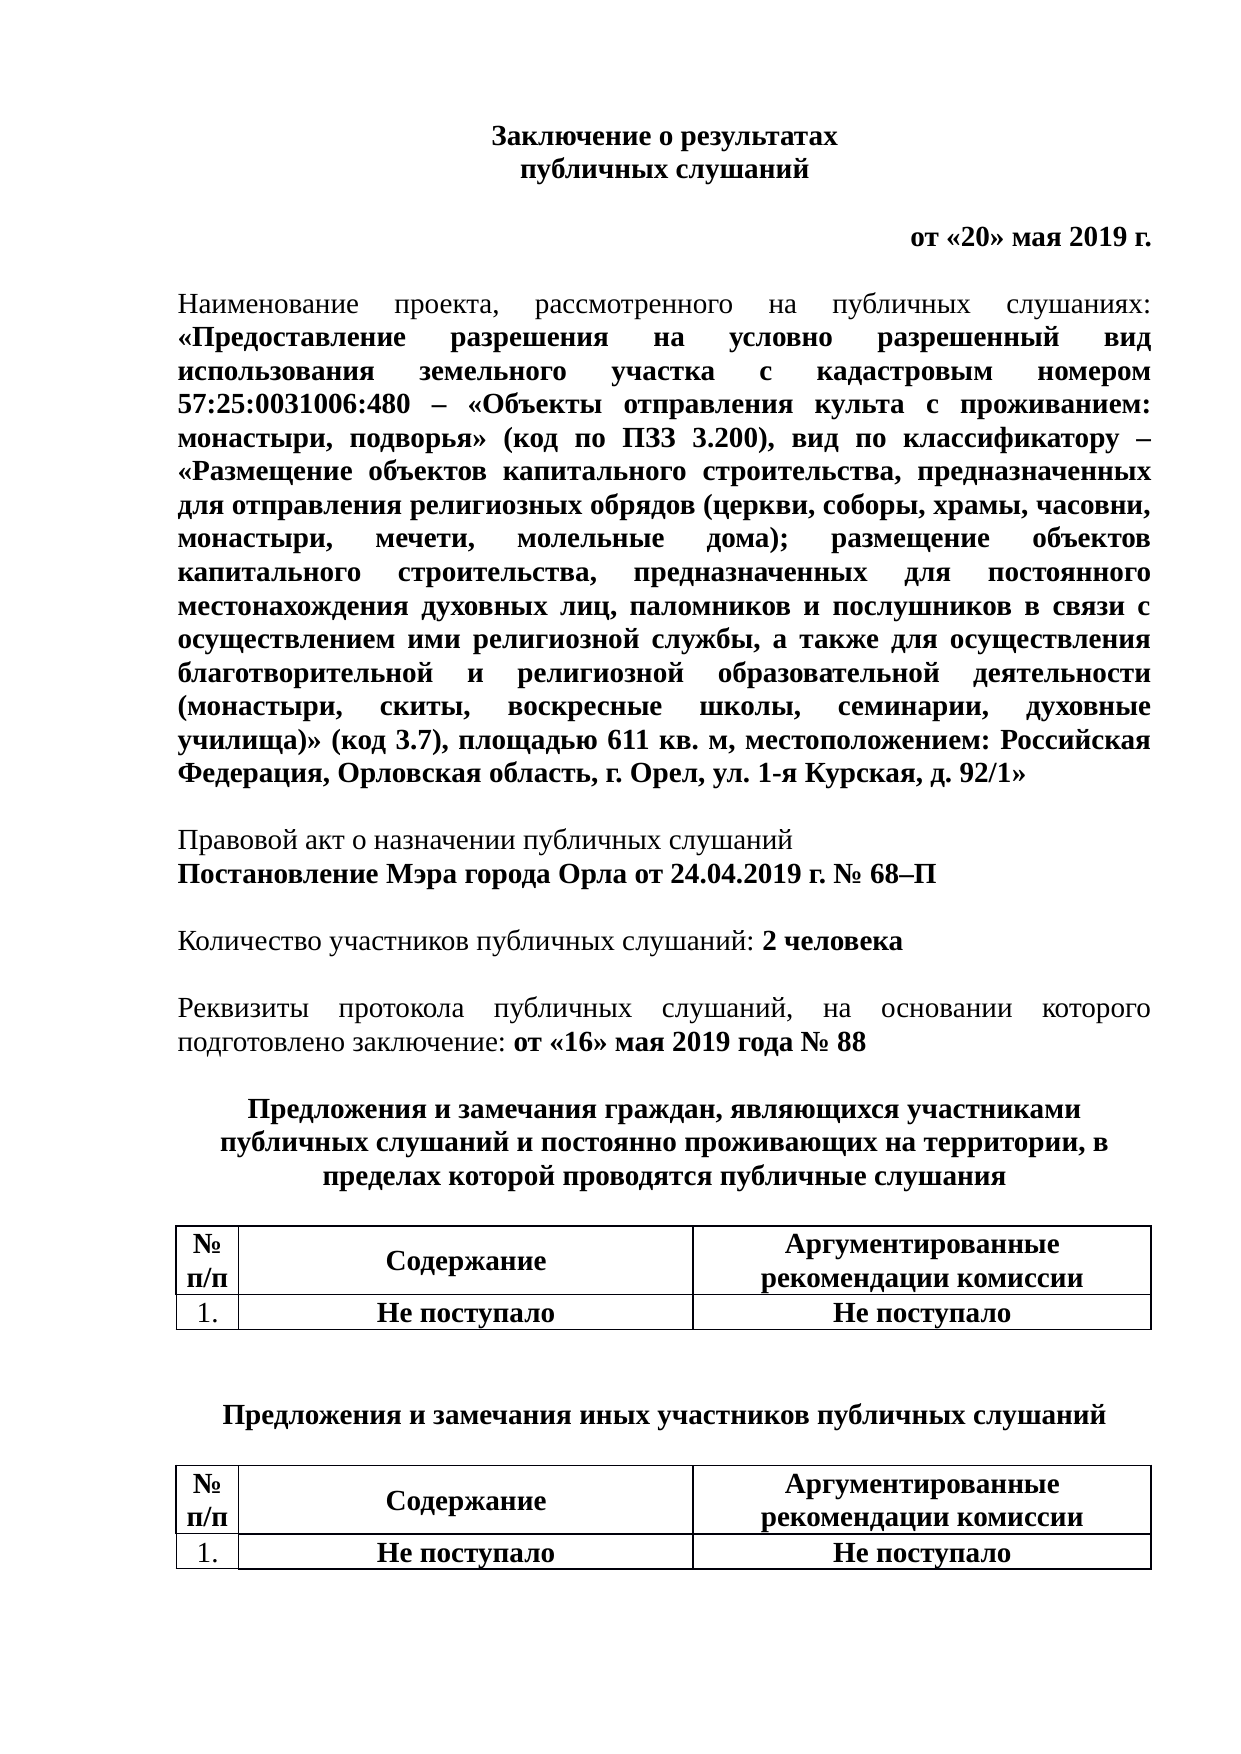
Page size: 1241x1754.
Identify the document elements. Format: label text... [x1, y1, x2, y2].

text Предложения и замечания иных участников публичных слушаний [177, 1397, 1152, 1431]
table_header № п/п [177, 1466, 238, 1533]
text Наименование проекта, рассмотренного на публичных слушаниях: «Предоставление разрешения на условно разрешенный вид использования земельного участка с кадастровым номером 57:25:0031006:480 – «Объекты отправления культа с проживанием: монастыри, подворья» (код по ПЗЗ 3.200), вид по классификатору – «Размещение объектов капитального строительства, предназначенных для отправления религиозных обрядов (церкви, соборы, храмы, часовни, монастыри, мечети, молельные дома); размещение объектов капитального строительства, предназначенных для постоянного местонахождения духовных лиц, паломников и послушников в связи с осуществлением ими религиозной службы, а также для осуществления благотворительной и религиозной образовательной деятельности (монастыри, скиты, воскресные школы, семинарии, духовные училища)» (код 3.7), площадью 611 кв. м, местоположением: Российская Федерация, Орловская область, г. Орел, ул. 1-я Курская, д. 92/1» [177, 286, 1152, 789]
text Заключение о результатах [177, 118, 1152, 152]
text Количество участников публичных слушаний: 2 человека [177, 923, 1152, 957]
table_header Аргументированные рекомендации комиссии [694, 1466, 1150, 1533]
table_header Содержание [239, 1227, 692, 1294]
table_header Аргументированные рекомендации комиссии [694, 1227, 1150, 1294]
text Реквизиты протокола публичных слушаний, на основании которого подготовлено заключение: от «16» мая 2019 года № 88 [177, 990, 1152, 1057]
table_cell 1. [177, 1534, 238, 1568]
text Предложения и замечания граждан, являющихся участниками публичных слушаний и постоянно проживающих на территории, в пределах которой проводятся публичные слушания [177, 1091, 1152, 1191]
table_cell Не поступало [239, 1295, 692, 1329]
text публичных слушаний [177, 152, 1152, 185]
table_cell Не поступало [694, 1295, 1150, 1329]
table_cell Не поступало [694, 1535, 1150, 1568]
table_header № п/п [177, 1227, 238, 1294]
text Постановление Мэра города Орла от 24.04.2019 г. № 68–П [177, 856, 1152, 889]
text от «20» мая 2019 г. [177, 219, 1152, 252]
table_cell Не поступало [239, 1535, 692, 1568]
text Правовой акт о назначении публичных слушаний [177, 822, 1152, 856]
table_header Содержание [239, 1466, 692, 1533]
table_cell 1. [177, 1295, 238, 1329]
